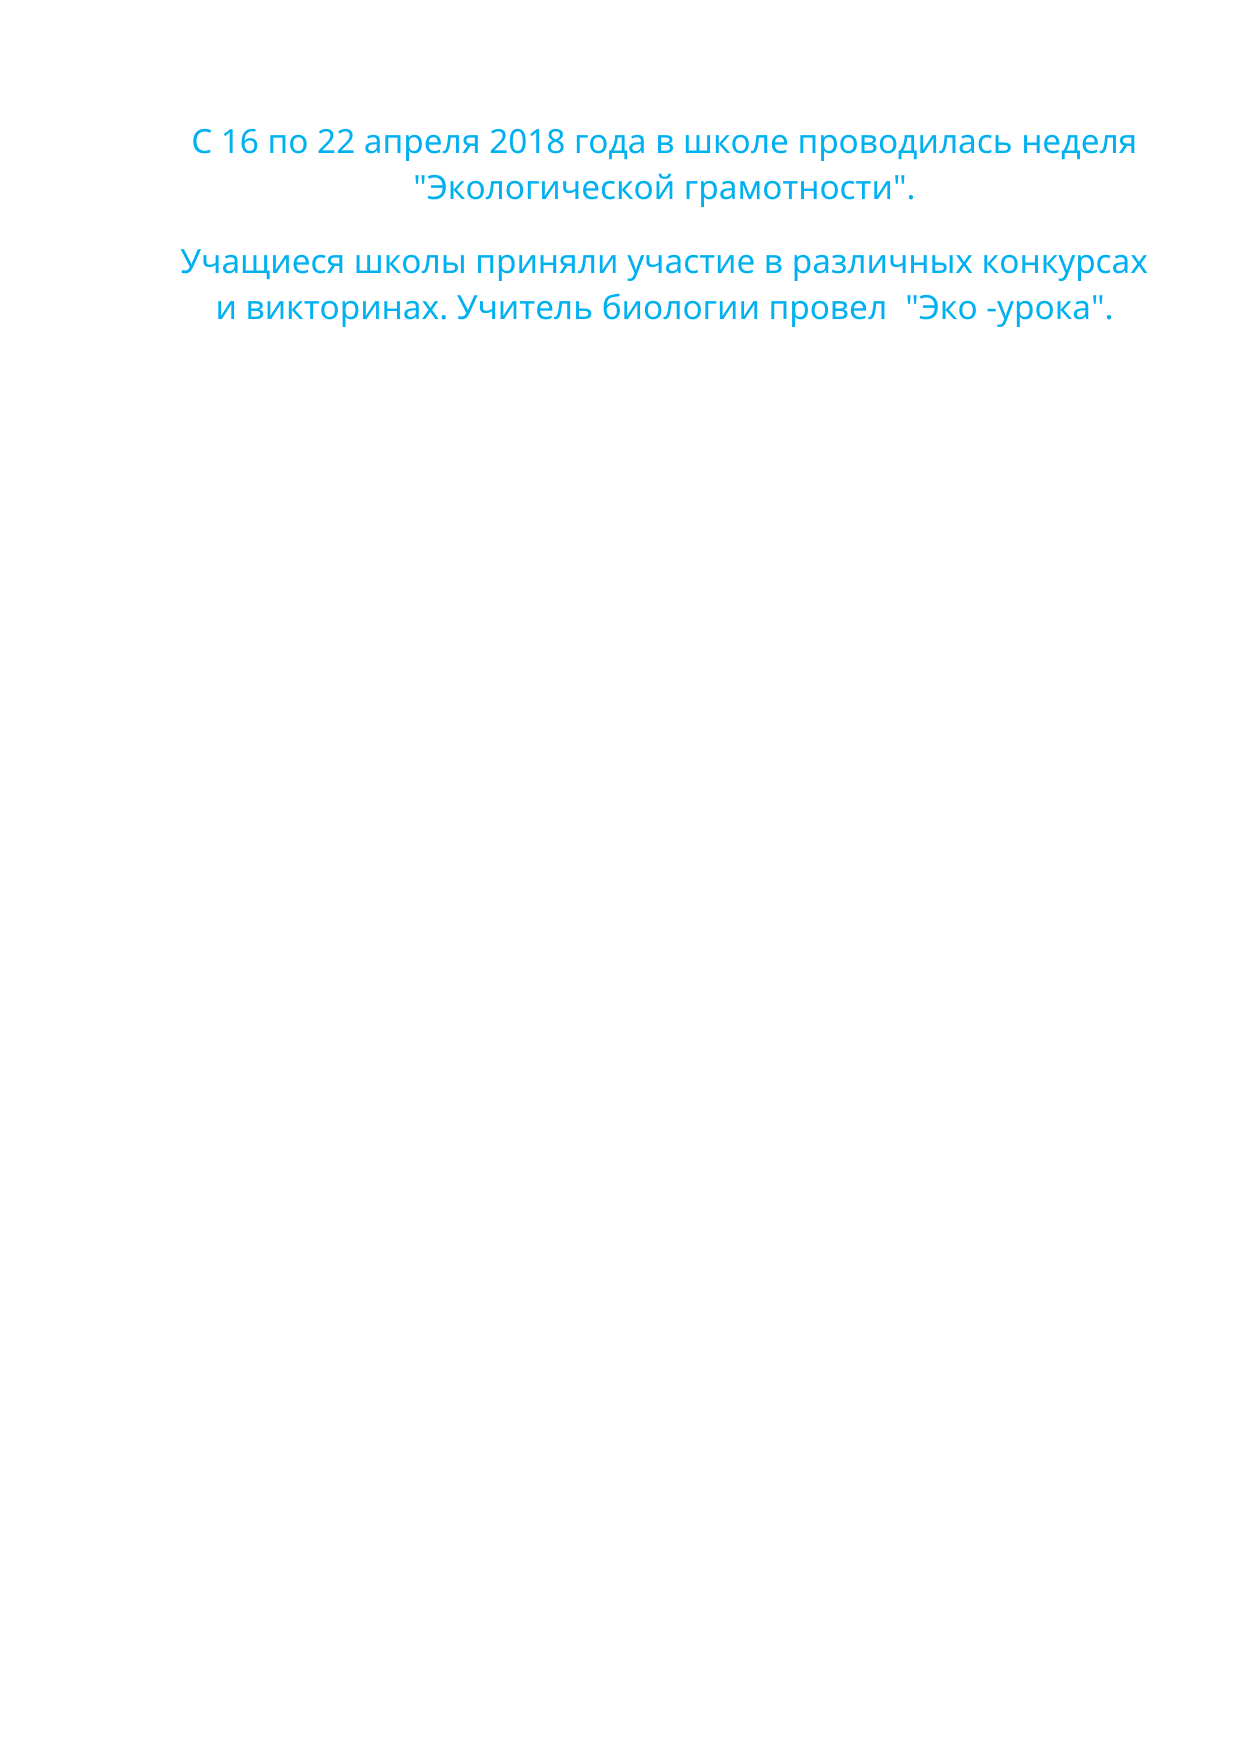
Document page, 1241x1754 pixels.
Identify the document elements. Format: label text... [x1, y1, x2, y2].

text Учащиеся школы приняли участие в различных конкурсах и викторинах. Учитель биологии провел "Эко -урока". [177, 238, 1152, 329]
text С 16 по 22 апреля 2018 года в школе проводилась неделя "Экологической грамотности". [177, 118, 1152, 209]
